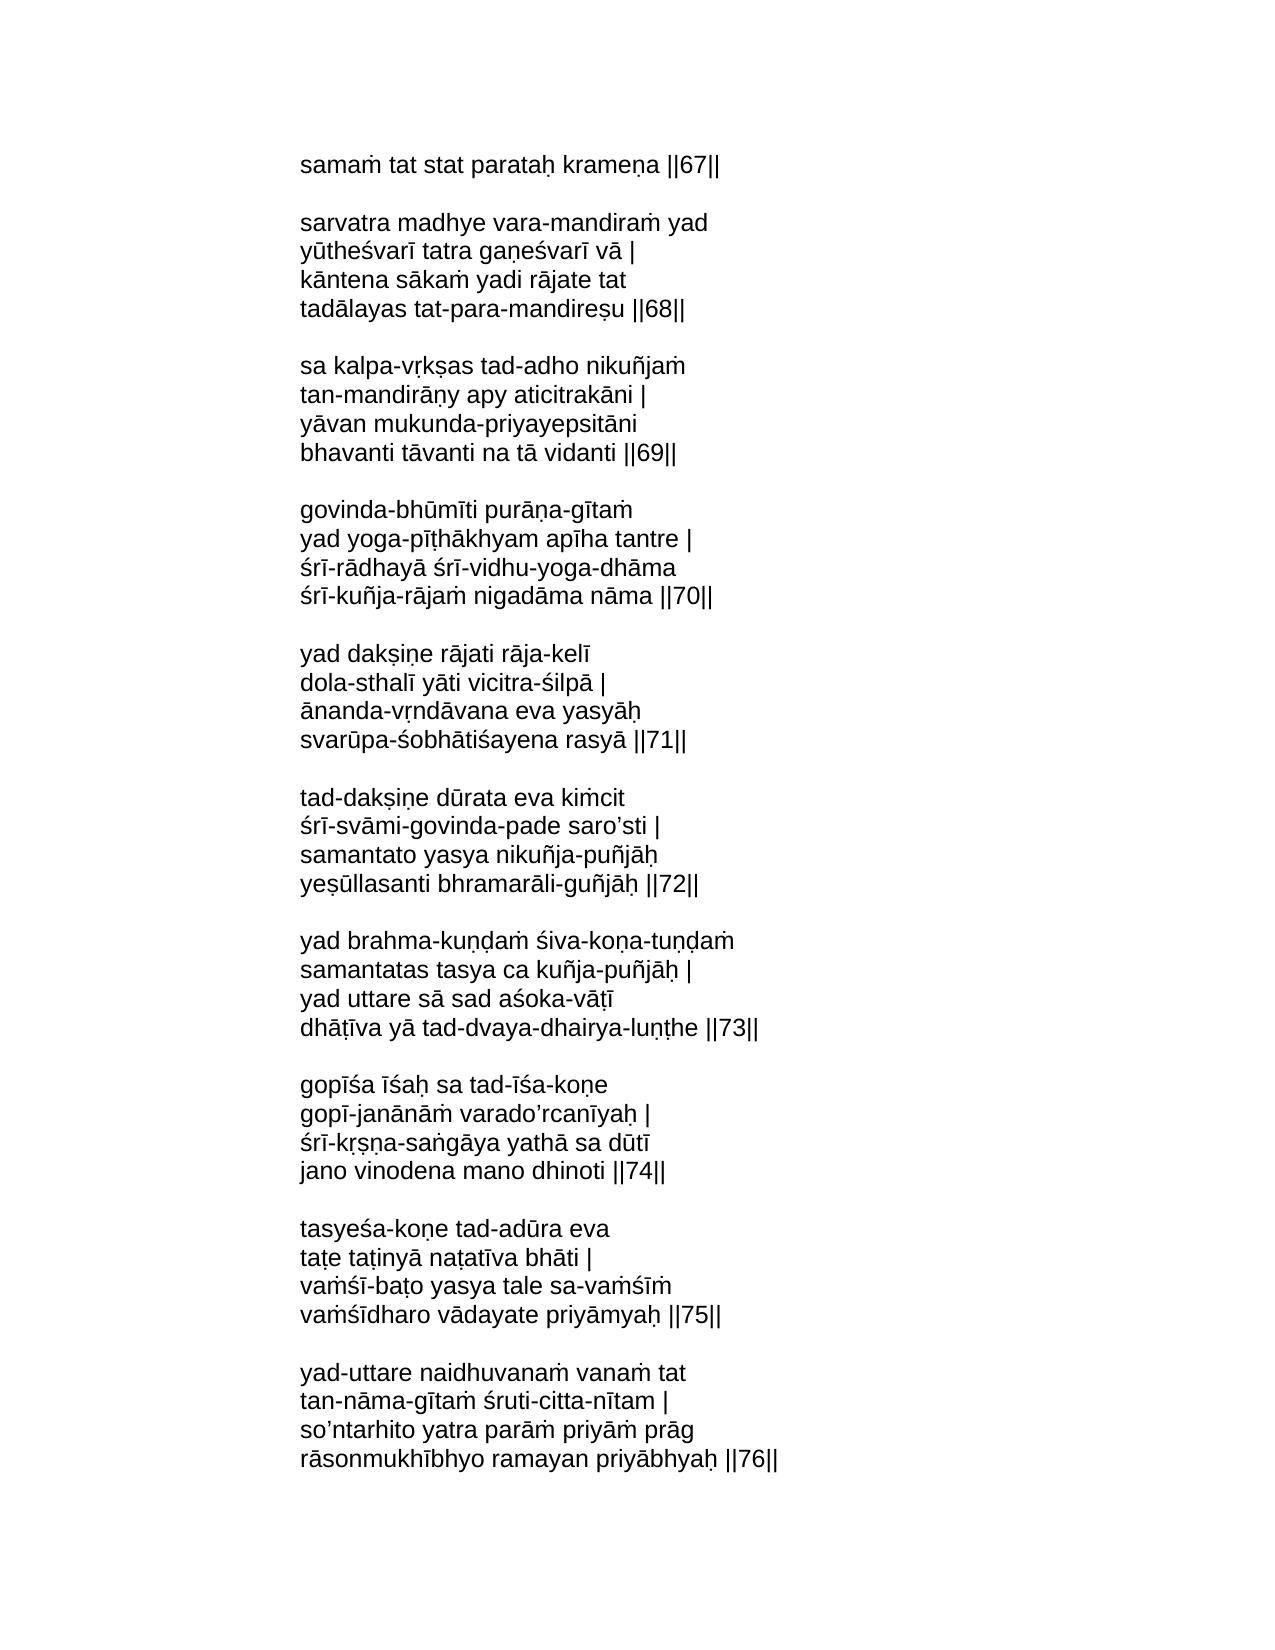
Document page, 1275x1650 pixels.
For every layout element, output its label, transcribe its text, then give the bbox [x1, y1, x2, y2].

text yad brahma-kuṇḍaṁ śiva-koṇa-tuṇḍaṁ [300, 926, 1125, 955]
text taṭe taṭinyā naṭatīva bhāti | [300, 1242, 1125, 1271]
text samantatas tasya ca kuñja-puñjāḥ | [300, 955, 1125, 984]
text samaṁ tat stat parataḥ krameṇa ||67|| [300, 150, 1125, 179]
text yad uttare sā sad aśoka-vāṭī [300, 984, 1125, 1012]
text bhavanti tāvanti na tā vidanti ||69|| [300, 437, 1125, 466]
text gopī-janānāṁ varado’rcanīyaḥ | [300, 1099, 1125, 1127]
text ānanda-vṛndāvana eva yasyāḥ [300, 696, 1125, 725]
text samantato yasya nikuñja-puñjāḥ [300, 840, 1125, 869]
text tad-dakṣiṇe dūrata eva kiṁcit [300, 782, 1125, 811]
text tan-mandirāṇy apy aticitrakāni | [300, 380, 1125, 409]
text śrī-kuñja-rājaṁ nigadāma nāma ||70|| [300, 581, 1125, 610]
text gopīśa īśaḥ sa tad-īśa-koṇe [300, 1070, 1125, 1099]
text yad-uttare naidhuvanaṁ vanaṁ tat [300, 1357, 1125, 1386]
text vaṁśīdharo vādayate priyāmyaḥ ||75|| [300, 1300, 1125, 1329]
text govinda-bhūmīti purāṇa-gītaṁ [300, 495, 1125, 524]
text dola-sthalī yāti vicitra-śilpā | [300, 667, 1125, 696]
text rāsonmukhībhyo ramayan priyābhyaḥ ||76|| [300, 1444, 1125, 1472]
text tadālayas tat-para-mandireṣu ||68|| [300, 294, 1125, 322]
text jano vinodena mano dhinoti ||74|| [300, 1156, 1125, 1185]
text vaṁśī-baṭo yasya tale sa-vaṁśīṁ [300, 1271, 1125, 1300]
text tan-nāma-gītaṁ śruti-citta-nītam | [300, 1386, 1125, 1415]
text kāntena sākaṁ yadi rājate tat [300, 265, 1125, 294]
text svarūpa-śobhātiśayena rasyā ||71|| [300, 725, 1125, 754]
text śrī-kṛṣṇa-saṅgāya yathā sa dūtī [300, 1127, 1125, 1156]
text yad dakṣiṇe rājati rāja-kelī [300, 639, 1125, 667]
text śrī-rādhayā śrī-vidhu-yoga-dhāma [300, 552, 1125, 581]
text tasyeśa-koṇe tad-adūra eva [300, 1214, 1125, 1242]
text yad yoga-pīṭhākhyam apīha tantre | [300, 524, 1125, 552]
text dhāṭīva yā tad-dvaya-dhairya-luṇṭhe ||73|| [300, 1012, 1125, 1041]
text yūtheśvarī tatra gaṇeśvarī vā | [300, 236, 1125, 265]
text yeṣūllasanti bhramarāli-guñjāḥ ||72|| [300, 869, 1125, 897]
text so’ntarhito yatra parāṁ priyāṁ prāg [300, 1415, 1125, 1444]
text sa kalpa-vṛkṣas tad-adho nikuñjaṁ [300, 351, 1125, 380]
text yāvan mukunda-priyayepsitāni [300, 409, 1125, 437]
text śrī-svāmi-govinda-pade saro’sti | [300, 811, 1125, 840]
text sarvatra madhye vara-mandiraṁ yad [300, 207, 1125, 236]
